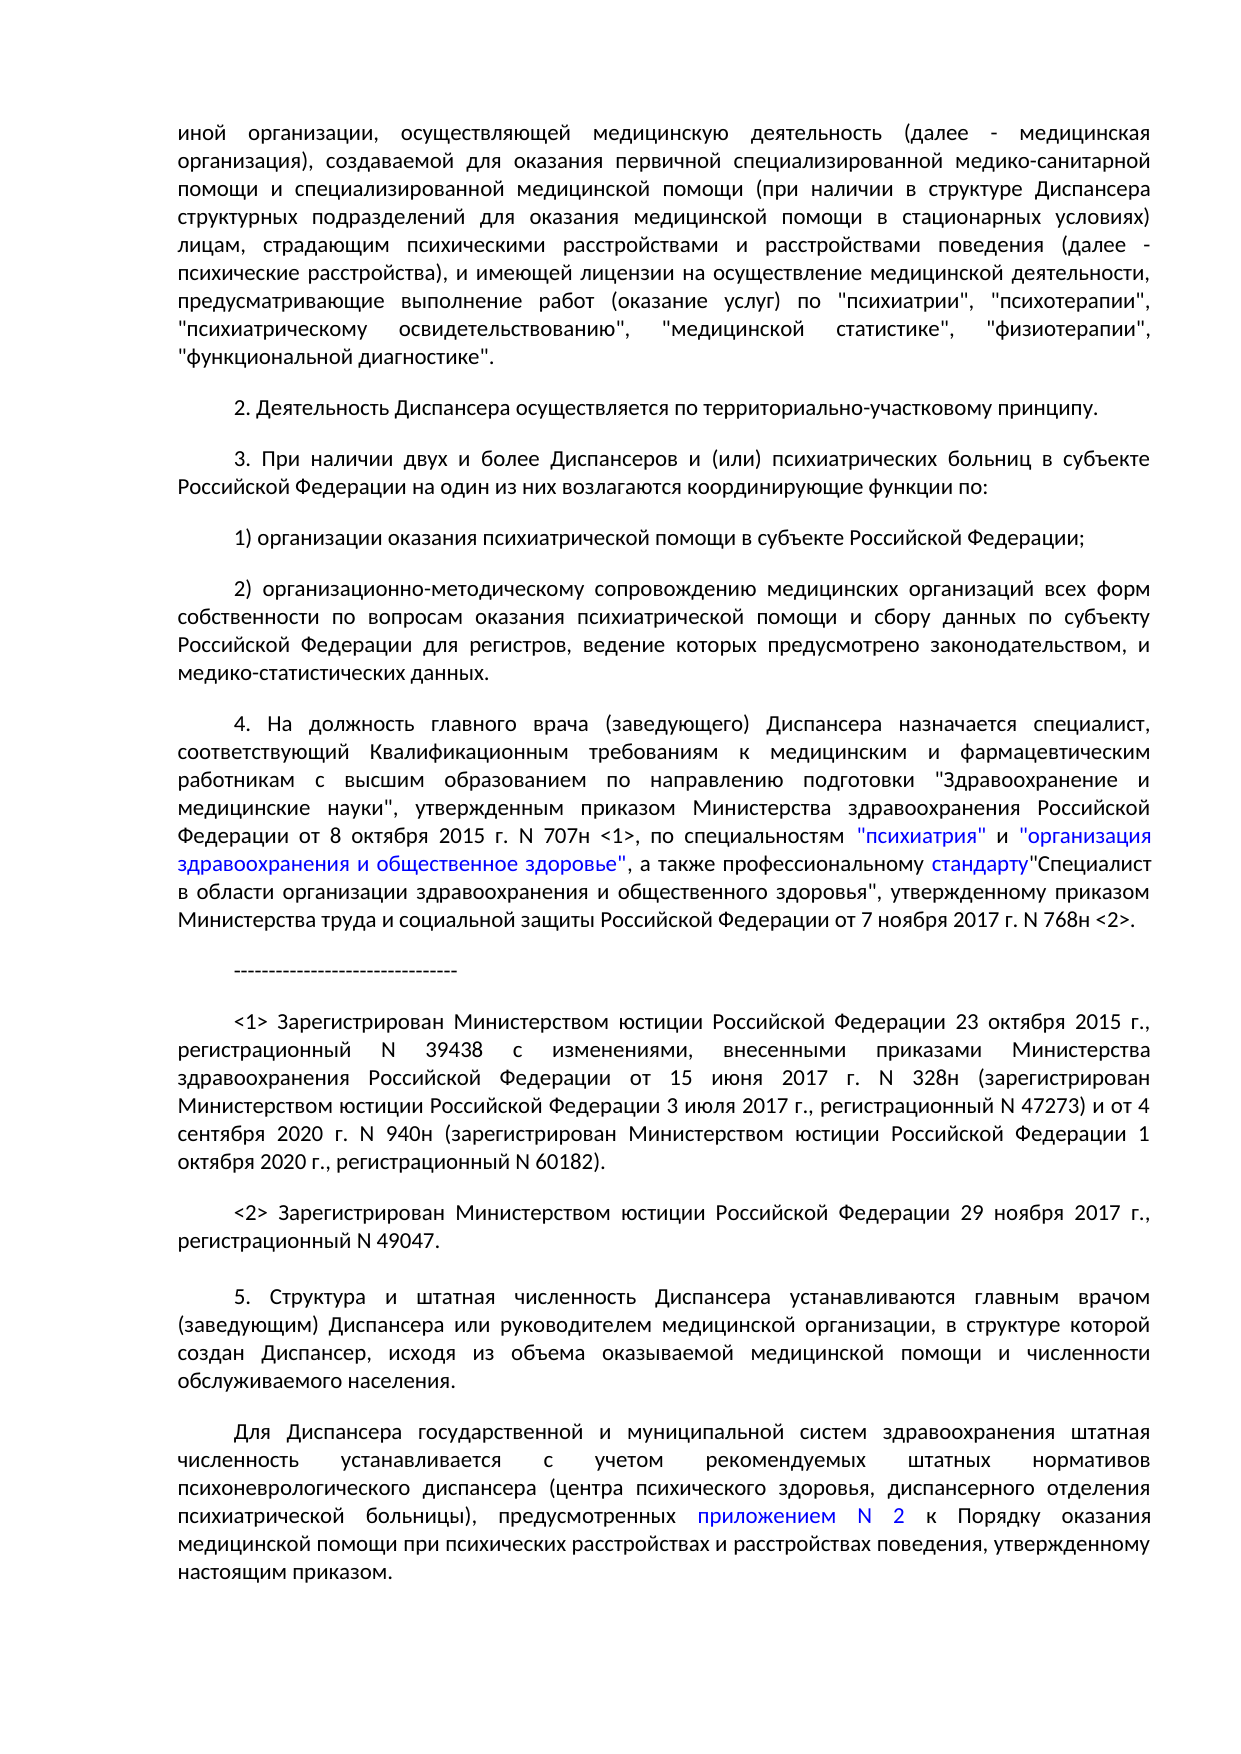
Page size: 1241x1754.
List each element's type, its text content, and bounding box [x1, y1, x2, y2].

text <1> Зарегистрирован Министерством юстиции Российской Федерации 23 октября 2015 г., регистрационный N 39438 с изменениями, внесенными приказами Министерства здравоохранения Российской Федерации от 15 июня 2017 г. N 328н (зарегистрирован Министерством юстиции Российской Федерации 3 июля 2017 г., регистрационный N 47273) и от 4 сентября 2020 г. N 940н (зарегистрирован Министерством юстиции Российской Федерации 1 октября 2020 г., регистрационный N 60182). [177, 1007, 1152, 1175]
text 4. На должность главного врача (заведующего) Диспансера назначается специалист, соответствующий Квалификационным требованиям к медицинским и фармацевтическим работникам с высшим образованием по направлению подготовки "Здравоохранение и медицинские науки", утвержденным приказом Министерства здравоохранения Российской Федерации от 8 октября 2015 г. N 707н <1>, по специальностям "психиатрия" и "организация здравоохранения и общественное здоровье", а также профессиональному стандарту"Специалист в области организации здравоохранения и общественного здоровья", утвержденному приказом Министерства труда и социальной защиты Российской Федерации от 7 ноября 2017 г. N 768н <2>. [177, 709, 1152, 933]
text 2) организационно-методическому сопровождению медицинских организаций всех форм собственности по вопросам оказания психиатрической помощи и сбору данных по субъекту Российской Федерации для регистров, ведение которых предусмотрено законодательством, и медико-статистических данных. [177, 574, 1152, 686]
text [177, 118, 1152, 370]
text <2> Зарегистрирован Министерством юстиции Российской Федерации 29 ноября 2017 г., регистрационный N 49047. [177, 1198, 1152, 1254]
text 5. Структура и штатная численность Диспансера устанавливаются главным врачом (заведующим) Диспансера или руководителем медицинской организации, в структуре которой создан Диспансер, исходя из объема оказываемой медицинской помощи и численности обслуживаемого населения. [177, 1282, 1152, 1394]
text 3. При наличии двух и более Диспансеров и (или) психиатрических больниц в субъекте Российской Федерации на один из них возлагаются координирующие функции по: [177, 444, 1152, 500]
text 1) организации оказания психиатрической помощи в субъекте Российской Федерации; [177, 523, 1152, 551]
text -------------------------------- [177, 956, 1152, 984]
text Для Диспансера государственной и муниципальной систем здравоохранения штатная численность устанавливается с учетом рекомендуемых штатных нормативов психоневрологического диспансера (центра психического здоровья, диспансерного отделения психиатрической больницы), предусмотренных приложением N 2 к Порядку оказания медицинской помощи при психических расстройствах и расстройствах поведения, утвержденному настоящим приказом. [177, 1417, 1152, 1585]
text 2. Деятельность Диспансера осуществляется по территориально-участковому принципу. [177, 393, 1152, 421]
